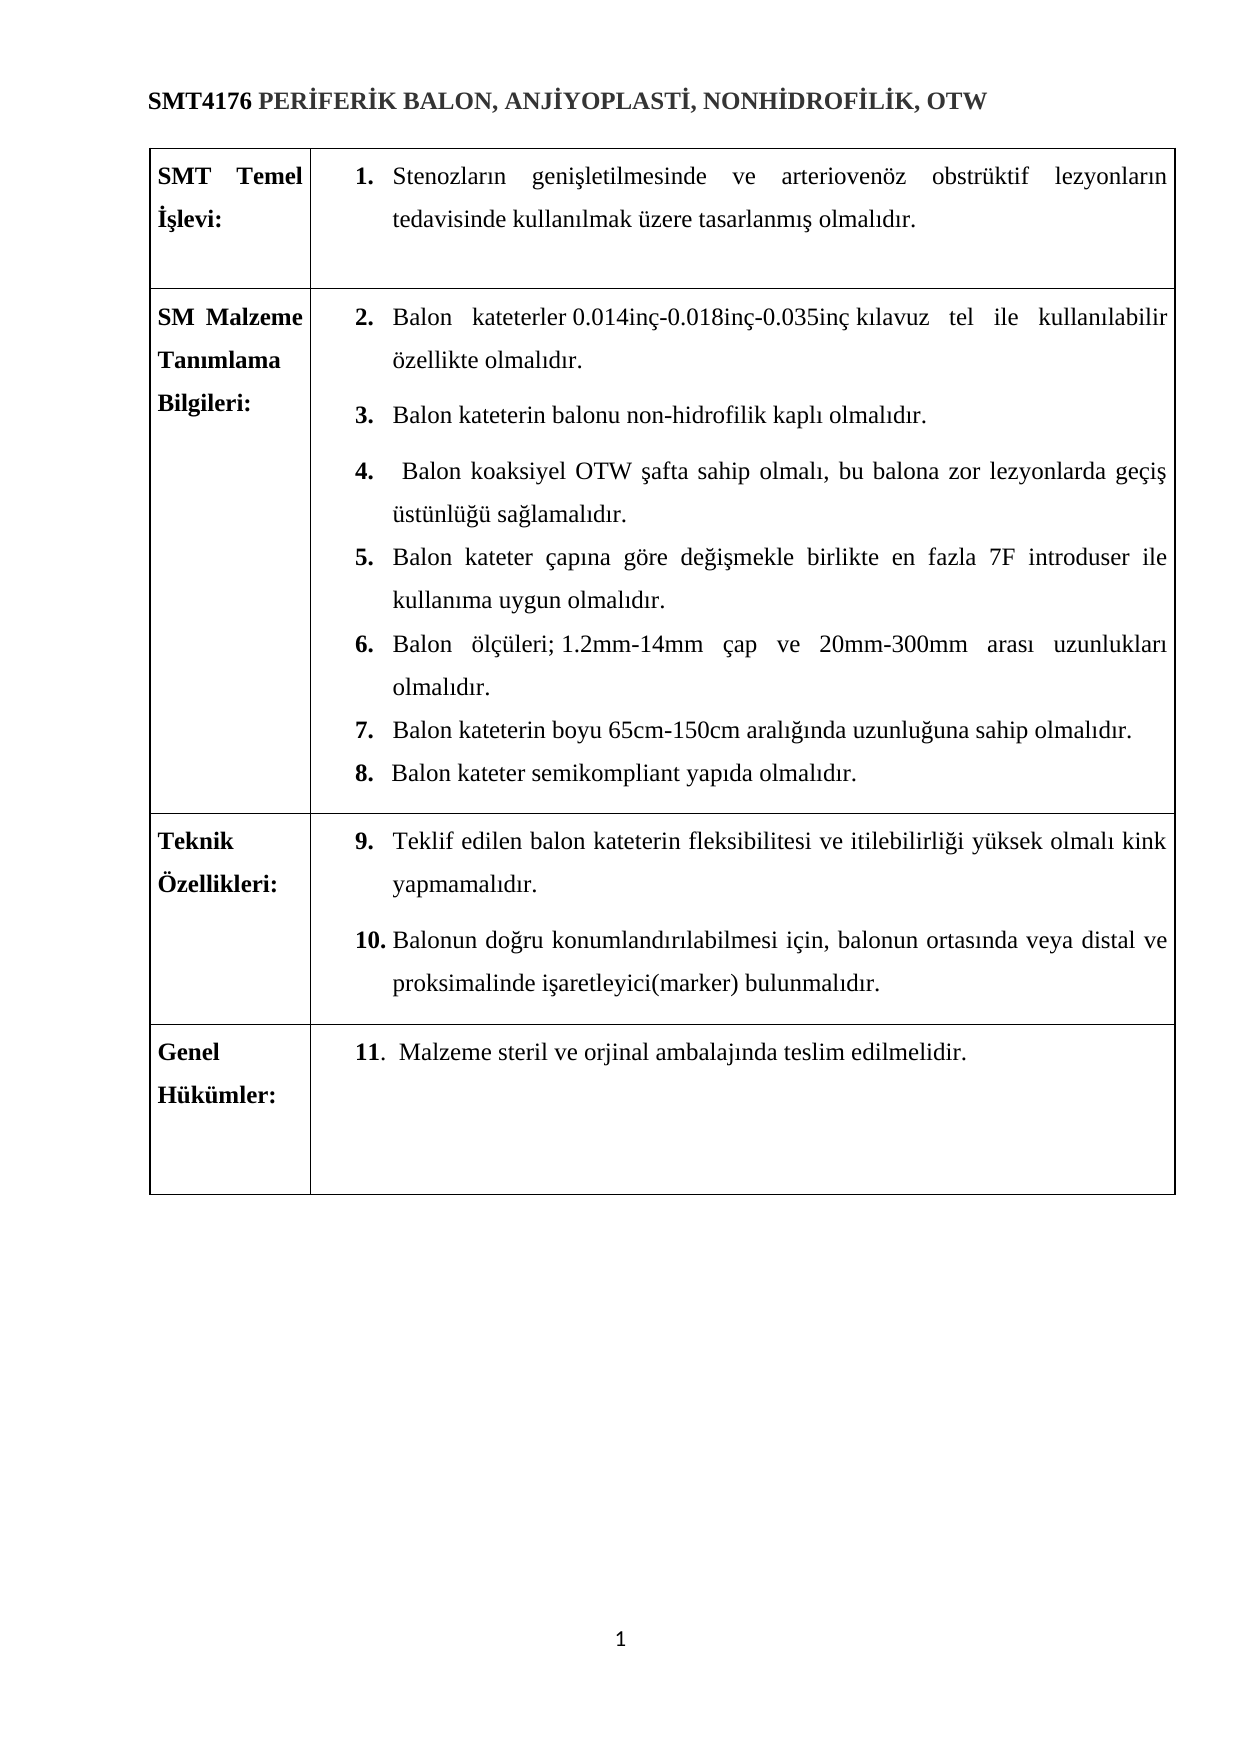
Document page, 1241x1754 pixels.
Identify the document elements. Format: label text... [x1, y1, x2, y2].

table_cell Teklif edilen balon kateterin fleksibilitesi ve itilebilirliği yüksek olmalı kink yapmamalıdır. Balonun doğru konumlandırılabilmesi için, balonun ortasında veya distal ve proksimalinde işaretleyici(marker) bulunmalıdır. [311, 814, 1174, 1023]
table_cell Teknik Özellikleri: [151, 814, 310, 1023]
table_cell SM Malzeme Tanımlama Bilgileri: [151, 289, 310, 812]
table_cell 11. Malzeme steril ve orjinal ambalajında teslim edilmelidir. [311, 1025, 1174, 1194]
table_header SMT Temel İşlevi: [151, 149, 310, 288]
table_cell Balon kateterler 0.014inç-0.018inç-0.035inç kılavuz tel ile kullanılabilir özellikte olmalıdır. Balon kateterin balonu non-hidrofilik kaplı olmalıdır. Balon koaksiyel OTW şafta sahip olmalı, bu balona zor lezyonlarda geçiş üstünlüğü sağlamalıdır. Balon kateter çapına göre değişmekle birlikte en fazla 7F introduser ile kullanıma uygun olmalıdır. Balon ölçüleri; 1.2mm-14mm çap ve 20mm-300mm arası uzunlukları olmalıdır. Balon kateterin boyu 65cm-150cm aralığında uzunluğuna sahip olmalıdır. Balon kateter semikompliant yapıda olmalıdır. [311, 289, 1174, 812]
table_header Stenozların genişletilmesinde ve arteriovenöz obstrüktif lezyonların tedavisinde kullanılmak üzere tasarlanmış olmalıdır. [311, 149, 1174, 288]
table_cell Genel Hükümler: [151, 1025, 310, 1194]
